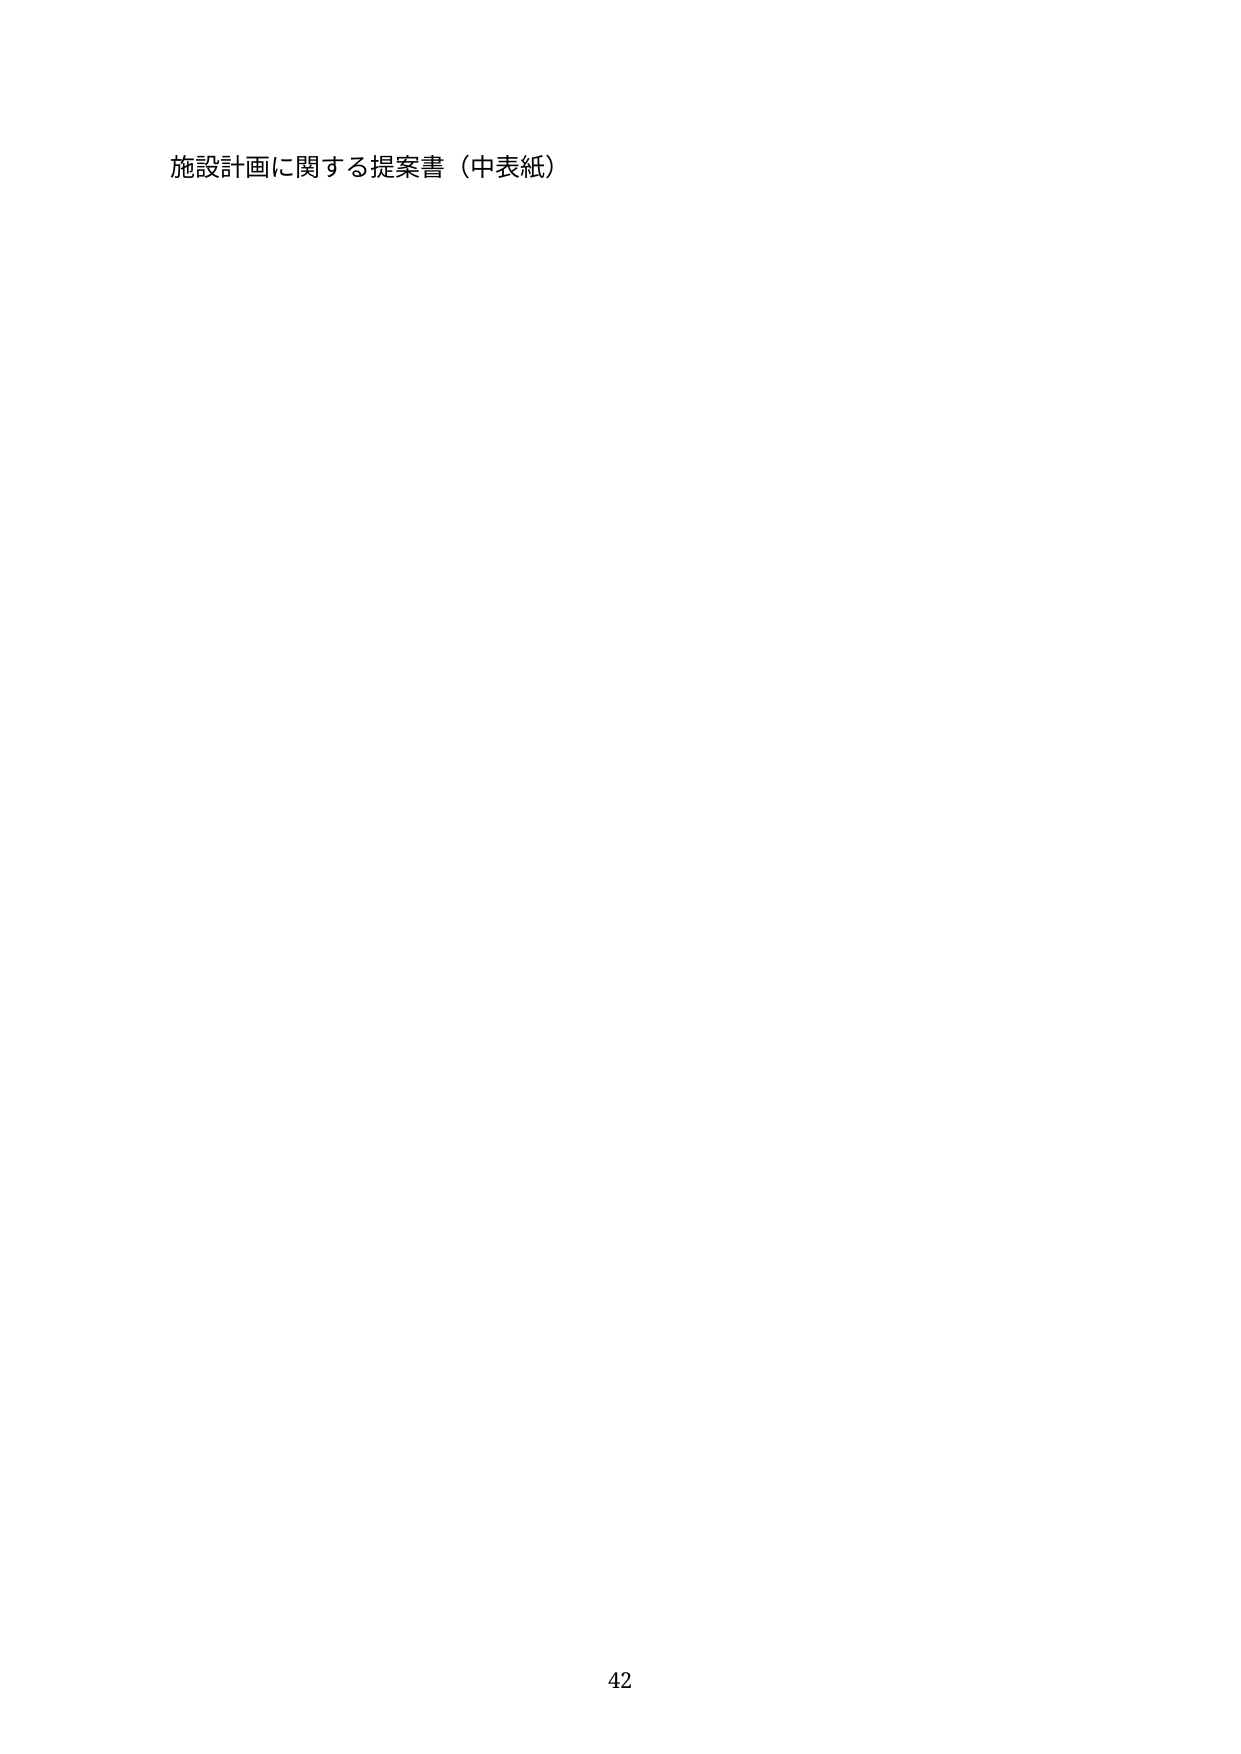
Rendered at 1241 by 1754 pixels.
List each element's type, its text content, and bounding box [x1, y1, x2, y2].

subtitle 施設計画に関する提案書（中表紙） [170, 148, 1092, 184]
